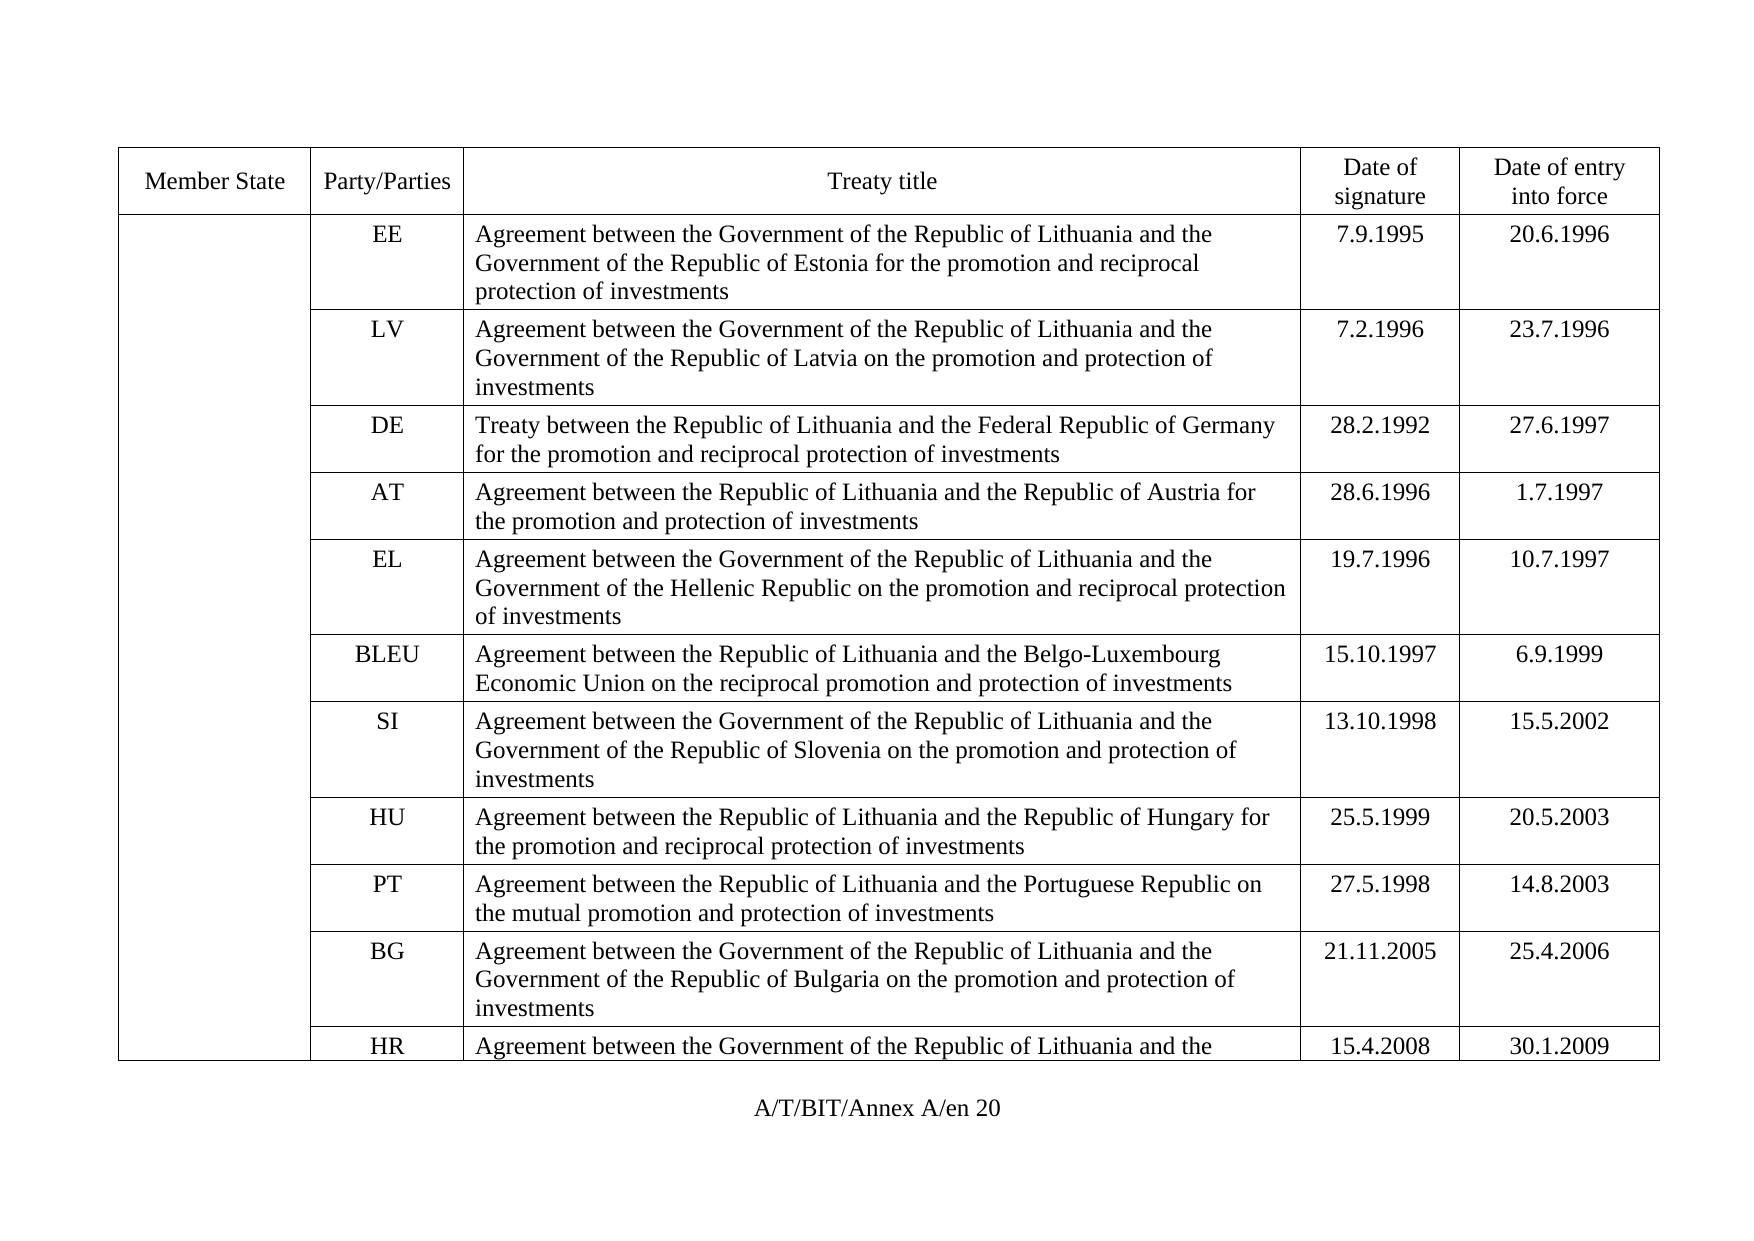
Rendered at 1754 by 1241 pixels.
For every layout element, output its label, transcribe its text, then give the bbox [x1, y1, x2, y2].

table_cell 15.10.1997 [1301, 635, 1459, 701]
table_cell 23.7.1996 [1460, 310, 1659, 405]
table_cell 13.10.1998 [1301, 702, 1459, 797]
table_cell 15.5.2002 [1460, 702, 1659, 797]
table_cell HU [311, 798, 463, 864]
table_cell Agreement between the Government of the Republic of Lithuania and the Government of the Republic of Bulgaria on the promotion and protection of investments [464, 932, 1300, 1026]
table_cell Treaty between the Republic of Lithuania and the Federal Republic of Germany for the promotion and reciprocal protection of investments [464, 406, 1300, 472]
table_cell HR [311, 1027, 463, 1060]
table_cell BG [311, 932, 463, 1026]
table_cell LV [311, 310, 463, 405]
table_cell Agreement between the Republic of Lithuania and the Republic of Hungary for the promotion and reciprocal protection of investments [464, 798, 1300, 864]
table_cell SI [311, 702, 463, 797]
table_cell 25.4.2006 [1460, 932, 1659, 1026]
table_cell 19.7.1996 [1301, 540, 1459, 634]
table_cell 30.1.2009 [1460, 1027, 1659, 1060]
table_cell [464, 1027, 1300, 1060]
table_cell 1.7.1997 [1460, 473, 1659, 539]
table_cell 7.2.1996 [1301, 310, 1459, 405]
table_header Date of entry into force [1460, 148, 1659, 214]
table_cell 20.5.2003 [1460, 798, 1659, 864]
table_cell 7.9.1995 [1301, 215, 1459, 309]
table_cell 14.8.2003 [1460, 865, 1659, 931]
table_header Party/Parties [311, 148, 463, 214]
table_cell PT [311, 865, 463, 931]
table_cell 28.6.1996 [1301, 473, 1459, 539]
table_cell Agreement between the Government of the Republic of Lithuania and the Government of the Republic of Latvia on the promotion and protection of investments [464, 310, 1300, 405]
table_cell Agreement between the Republic of Lithuania and the Portuguese Republic on the mutual promotion and protection of investments [464, 865, 1300, 931]
table_cell 25.5.1999 [1301, 798, 1459, 864]
table_cell Agreement between the Republic of Lithuania and the Belgo-Luxembourg Economic Union on the reciprocal promotion and protection of investments [464, 635, 1300, 701]
table_cell 21.11.2005 [1301, 932, 1459, 1026]
table_cell 15.4.2008 [1301, 1027, 1459, 1060]
table_cell DE [311, 406, 463, 472]
table_header Member State [119, 148, 310, 214]
table_header Treaty title [464, 148, 1300, 214]
table_cell EL [311, 540, 463, 634]
table_header Date of signature [1301, 148, 1459, 214]
table_cell Agreement between the Government of the Republic of Lithuania and the Government of the Republic of Slovenia on the promotion and protection of investments [464, 702, 1300, 797]
table_cell [119, 539, 310, 1060]
table_cell Agreement between the Government of the Republic of Lithuania and the Government of the Republic of Estonia for the promotion and reciprocal protection of investments [464, 215, 1300, 309]
table_cell BLEU [311, 635, 463, 701]
table_cell 6.9.1999 [1460, 635, 1659, 701]
table_cell 27.6.1997 [1460, 406, 1659, 472]
table_cell 10.7.1997 [1460, 540, 1659, 634]
table_cell 20.6.1996 [1460, 215, 1659, 309]
table_cell EE [311, 215, 463, 309]
table_cell 28.2.1992 [1301, 406, 1459, 472]
table_cell 27.5.1998 [1301, 865, 1459, 931]
table_cell AT [311, 473, 463, 539]
table_cell Agreement between the Republic of Lithuania and the Republic of Austria for the promotion and protection of investments [464, 473, 1300, 539]
table_cell Agreement between the Government of the Republic of Lithuania and the Government of the Hellenic Republic on the promotion and reciprocal protection of investments [464, 540, 1300, 634]
